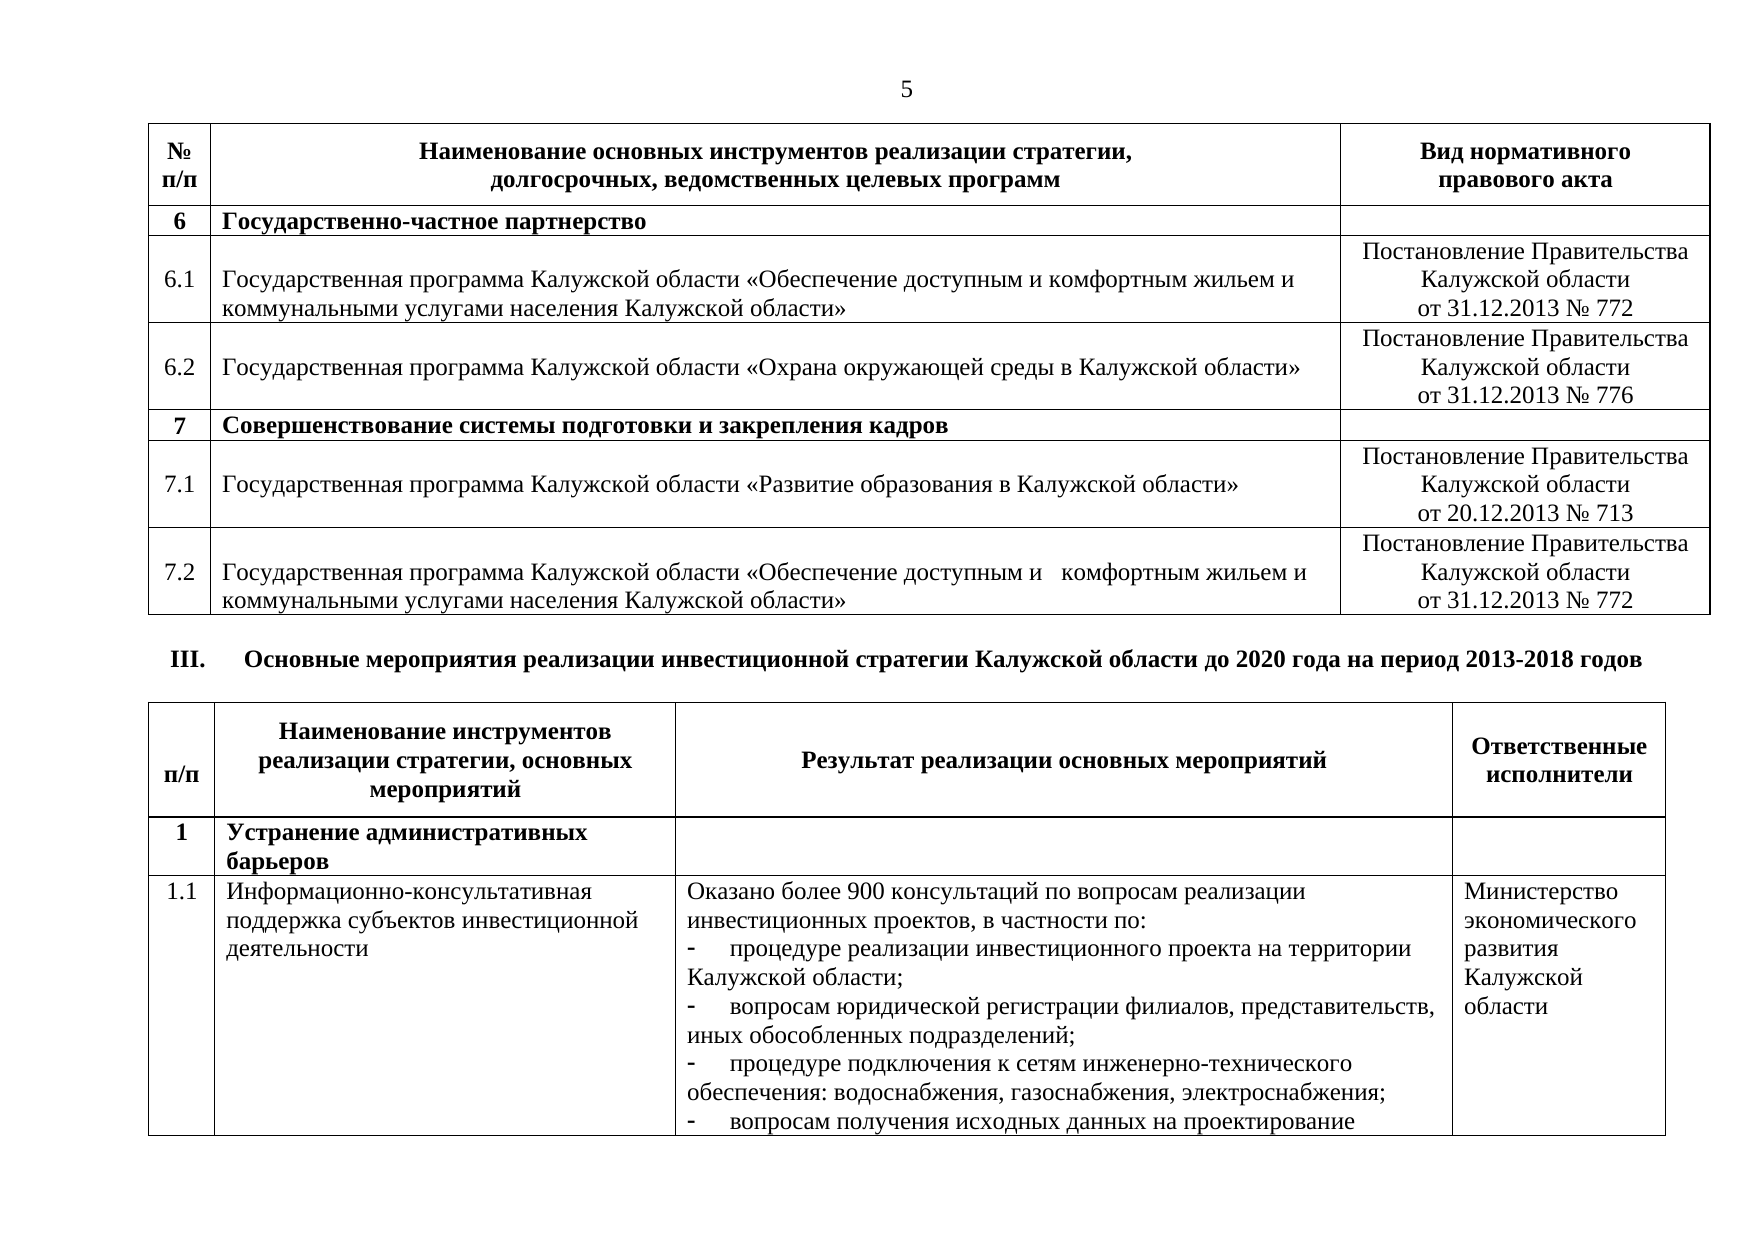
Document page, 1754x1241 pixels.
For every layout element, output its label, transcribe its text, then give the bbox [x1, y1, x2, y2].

list Основные мероприятия реализации инвестиционной стратегии Калужской области до 2020 года на период 2013-2018 годов [148, 644, 1665, 673]
table_cell Постановление Правительства Калужской области от 20.12.2013 № 713 [1341, 441, 1709, 527]
table_cell Постановление Правительства Калужской области от 31.12.2013 № 772 [1341, 528, 1709, 614]
table_cell 6 [149, 206, 210, 235]
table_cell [1453, 876, 1665, 1135]
table_header Наименование инструментов реализации стратегии, основных мероприятий [215, 703, 675, 816]
table_cell [676, 818, 1452, 875]
table_cell Устранение административных барьеров [215, 818, 675, 875]
table_cell 6.1 [149, 236, 210, 322]
table_cell [1341, 410, 1709, 440]
table_cell Постановление Правительства Калужской области от 31.12.2013 № 772 [1341, 236, 1709, 322]
table_cell [1341, 206, 1709, 235]
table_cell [215, 876, 675, 1135]
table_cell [676, 876, 1452, 1135]
table_cell [1453, 818, 1665, 875]
table_cell 7.2 [149, 528, 210, 614]
table_cell Совершенствование системы подготовки и закрепления кадров [211, 410, 1340, 440]
table_cell 7.1 [149, 441, 210, 527]
table_cell Государственная программа Калужской области «Развитие образования в Калужской области» [211, 441, 1340, 527]
table_cell 6.2 [149, 323, 210, 409]
table_cell Государственно-частное партнерство [211, 206, 1340, 235]
table_cell 1.1 [149, 876, 214, 1135]
table_header Наименование основных инструментов реализации стратегии, долгосрочных, ведомственных целевых программ [211, 124, 1340, 205]
table_cell Государственная программа Калужской области «Охрана окружающей среды в Калужской области» [211, 323, 1340, 409]
table_header п/п [149, 703, 214, 816]
table_cell Государственная программа Калужской области «Обеспечение доступным и комфортным жильем и коммунальными услугами населения Калужской области» [211, 236, 1340, 322]
table_cell 1 [149, 818, 214, 875]
table_cell 7 [149, 410, 210, 440]
table_header Вид нормативного правового акта [1341, 124, 1709, 205]
table_header Ответственные исполнители [1453, 703, 1665, 816]
table_cell Государственная программа Калужской области «Обеспечение доступным и комфортным жильем и коммунальными услугами населения Калужской области» [211, 528, 1340, 614]
table_header № п/п [149, 124, 210, 205]
table_header Результат реализации основных мероприятий [676, 703, 1452, 816]
table_cell Постановление Правительства Калужской области от 31.12.2013 № 776 [1341, 323, 1709, 409]
